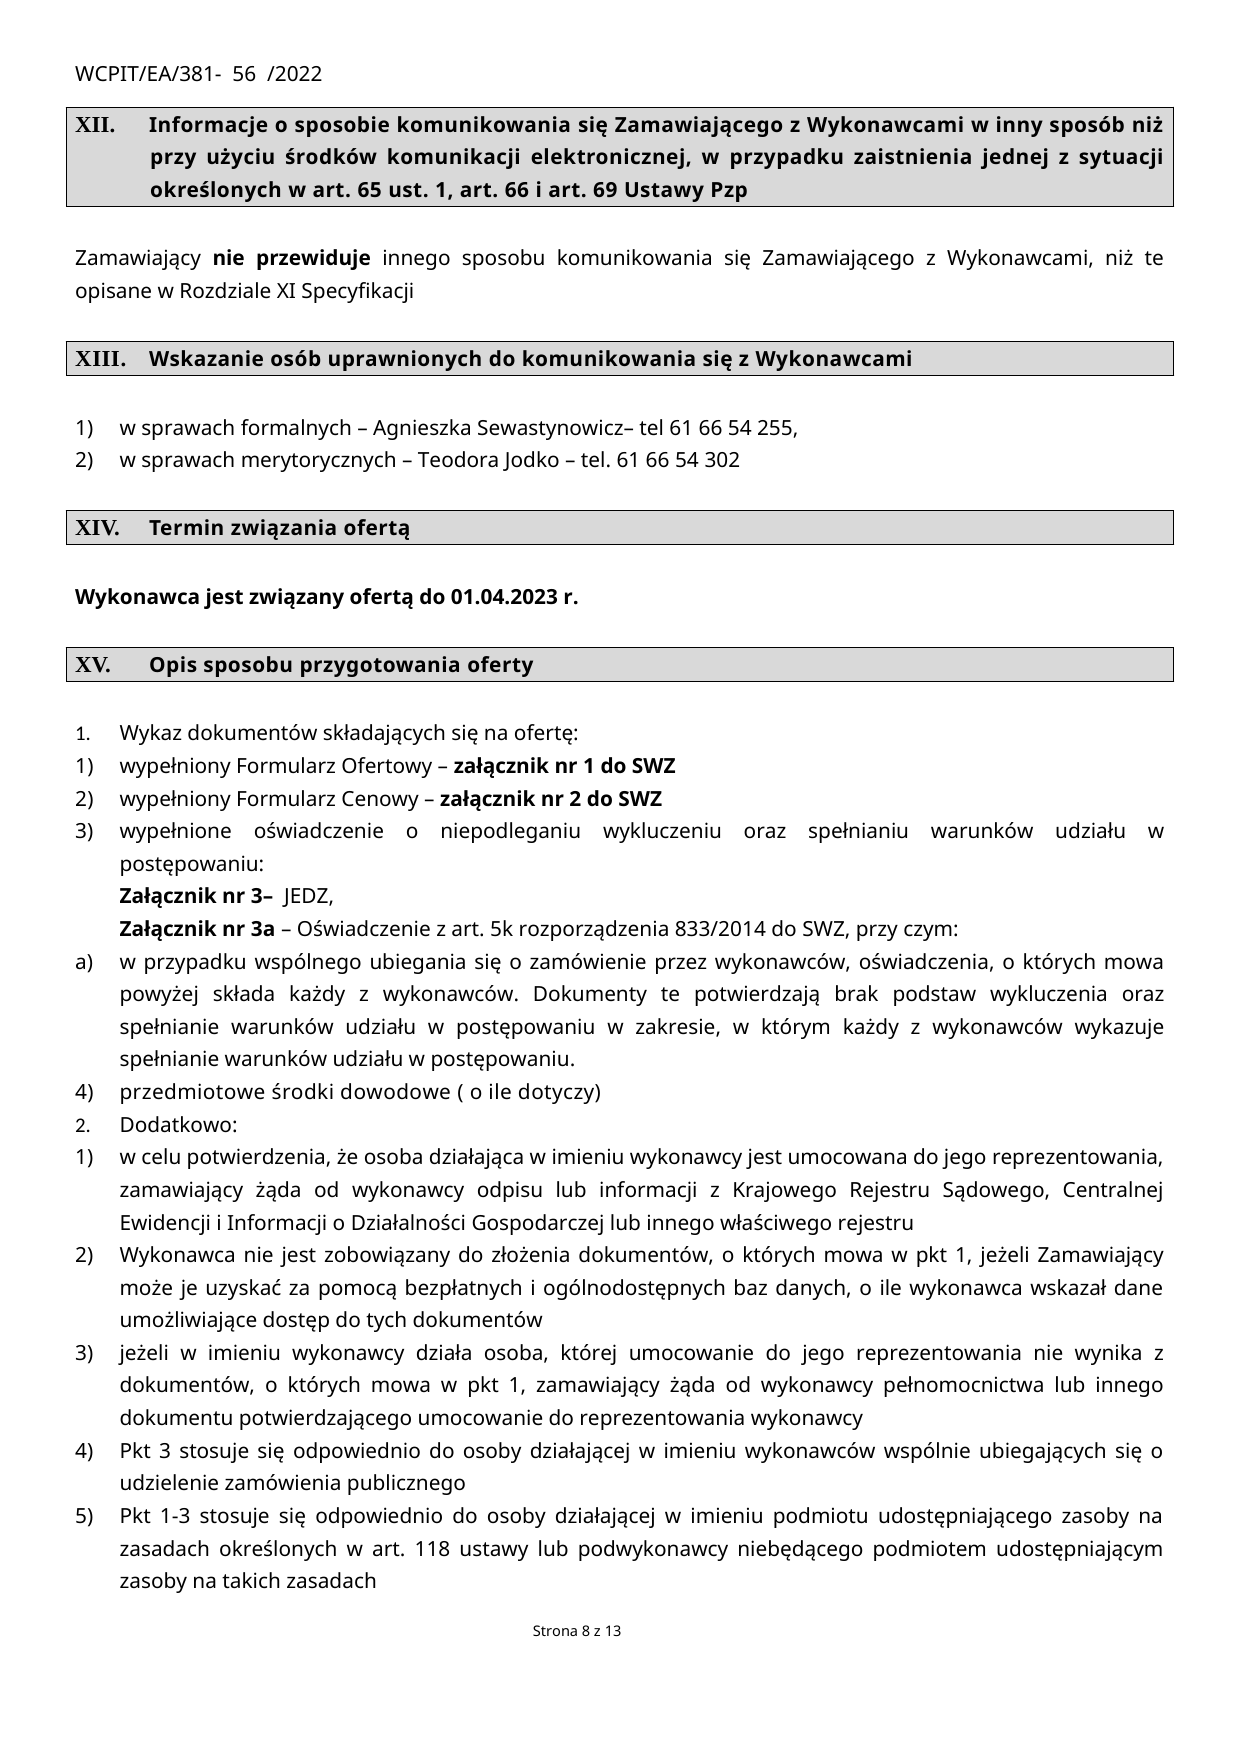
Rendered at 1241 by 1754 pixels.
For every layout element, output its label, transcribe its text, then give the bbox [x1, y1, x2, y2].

list Pkt 3 stosuje się odpowiednio do osoby działającej w imieniu wykonawców wspólnie ubiegających się o udzielenie zamówienia publicznego [75, 1436, 1165, 1497]
list przedmiotowe środki dowodowe ( o ile dotyczy) [75, 1077, 1165, 1106]
list Wykonawca nie jest zobowiązany do złożenia dokumentów, o których mowa w pkt 1, jeżeli Zamawiający może je uzyskać za pomocą bezpłatnych i ogólnodostępnych baz danych, o ile wykonawca wskazał dane umożliwiające dostęp do tych dokumentów [75, 1240, 1165, 1334]
subtitle Termin związania ofertą [67, 511, 1173, 544]
text Zamawiający nie przewiduje innego sposobu komunikowania się Zamawiającego z Wykonawcami, niż te opisane w Rozdziale XI Specyfikacji [75, 243, 1165, 304]
list wypełniony Formularz Cenowy – załącznik nr 2 do SWZ [75, 784, 1165, 812]
list jeżeli w imieniu wykonawcy działa osoba, której umocowanie do jego reprezentowania nie wynika z dokumentów, o których mowa w pkt 1, zamawiający żąda od wykonawcy pełnomocnictwa lub innego dokumentu potwierdzającego umocowanie do reprezentowania wykonawcy [75, 1338, 1165, 1432]
list Wykaz dokumentów składających się na ofertę: [75, 718, 1165, 747]
subtitle Informacje o sposobie komunikowania się Zamawiającego z Wykonawcami w inny sposób niż przy użyciu środków komunikacji elektronicznej, w przypadku zaistnienia jednej z sytuacji określonych w art. 65 ust. 1, art. 66 i art. 69 Ustawy Pzp [67, 108, 1173, 206]
list w celu potwierdzenia, że osoba działająca w imieniu wykonawcy jest umocowana do jego reprezentowania, zamawiający żąda od wykonawcy odpisu lub informacji z Krajowego Rejestru Sądowego, Centralnej Ewidencji i Informacji o Działalności Gospodarczej lub innego właściwego rejestru [75, 1142, 1165, 1236]
list Dodatkowo: [75, 1110, 1165, 1138]
text Załącznik nr 3a – Oświadczenie z art. 5k rozporządzenia 833/2014 do SWZ, przy czym: [119, 914, 1165, 943]
text Wykonawca jest związany ofertą do 01.04.2023 r. [75, 582, 1165, 610]
list Pkt 1-3 stosuje się odpowiednio do osoby działającej w imieniu podmiotu udostępniającego zasoby na zasadach określonych w art. 118 ustawy lub podwykonawcy niebędącego podmiotem udostępniającym zasoby na takich zasadach [75, 1501, 1165, 1595]
subtitle Opis sposobu przygotowania oferty [67, 648, 1173, 681]
list w przypadku wspólnego ubiegania się o zamówienie przez wykonawców, oświadczenia, o których mowa powyżej składa każdy z wykonawców. Dokumenty te potwierdzają brak podstaw wykluczenia oraz spełnianie warunków udziału w postępowaniu w zakresie, w którym każdy z wykonawców wykazuje spełnianie warunków udziału w postępowaniu. [75, 947, 1165, 1073]
text 1) w sprawach formalnych – Agnieszka Sewastynowicz– tel 61 66 54 255, [75, 413, 1165, 441]
text 2) w sprawach merytorycznych – Teodora Jodko – tel. 61 66 54 302 [75, 445, 1165, 474]
list wypełniony Formularz Ofertowy – załącznik nr 1 do SWZ [75, 751, 1165, 779]
text Załącznik nr 3– JEDZ, [119, 882, 1165, 910]
list wypełnione oświadczenie o niepodleganiu wykluczeniu oraz spełnianiu warunków udziału w postępowaniu: [75, 816, 1165, 877]
subtitle Wskazanie osób uprawnionych do komunikowania się z Wykonawcami [67, 342, 1173, 375]
